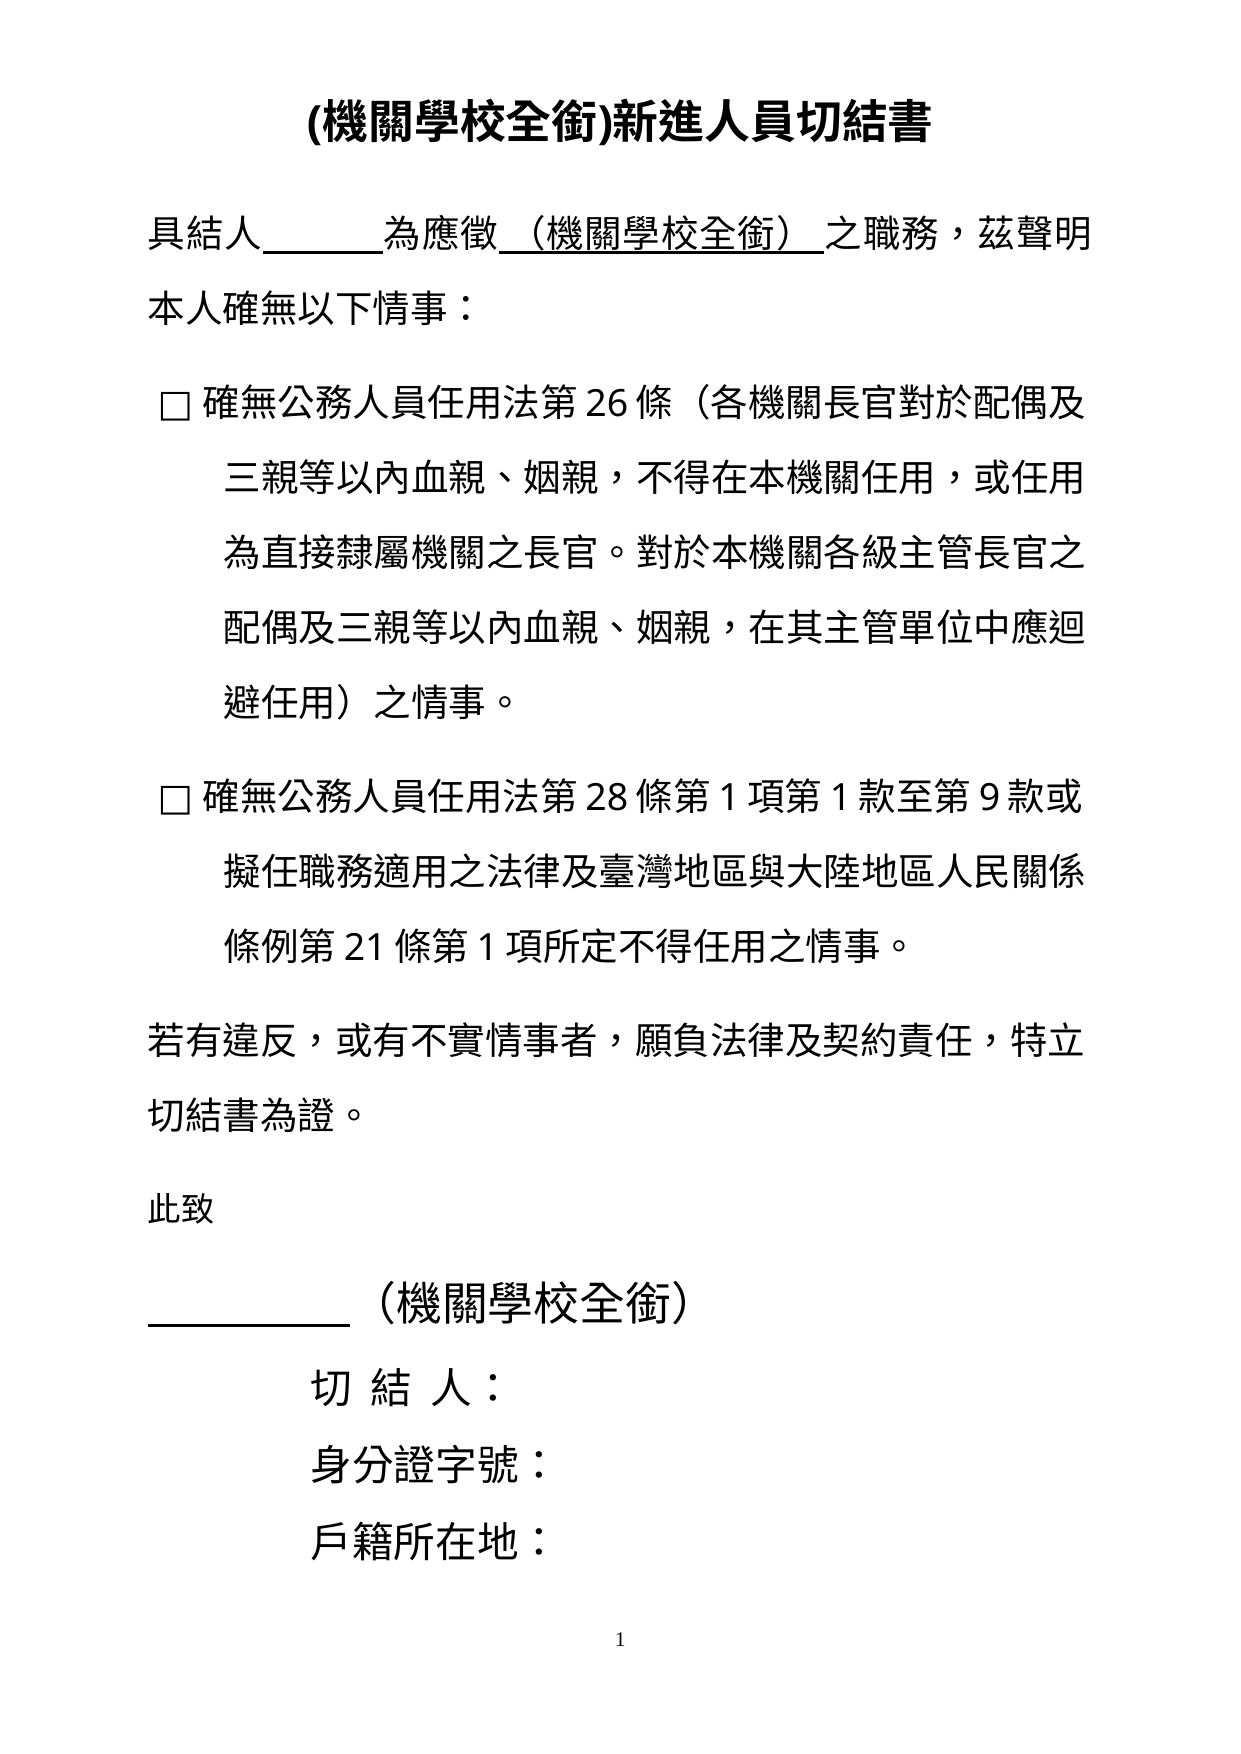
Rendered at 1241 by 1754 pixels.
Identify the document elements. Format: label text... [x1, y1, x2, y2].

text 此致 [148, 1169, 1092, 1244]
text 戶籍所在地： [148, 1511, 1092, 1569]
text □ 確無公務人員任用法第28條第1項第1款至第9款或擬任職務適用之法律及臺灣地區與大陸地區人民關係條例第21條第1項所定不得任用之情事。 [148, 756, 1092, 981]
text □ 確無公務人員任用法第26條（各機關長官對於配偶及三親等以內血親、姻親，不得在本機關任用，或任用為直接隸屬機關之長官。對於本機關各級主管長官之配偶及三親等以內血親、姻親，在其主管單位中應迴避任用）之情事。 [148, 363, 1092, 738]
text (機關學校全銜)新進人員切結書 [148, 81, 1092, 156]
text 切 結 人： [148, 1356, 1092, 1415]
text 具結人 為應徵 （機關學校全銜） 之職務，茲聲明本人確無以下情事： [148, 194, 1092, 344]
text 若有違反，或有不實情事者，願負法律及契約責任，特立切結書為證。 [148, 1000, 1092, 1150]
text 身分證字號： [148, 1433, 1092, 1492]
text （機關學校全銜） [148, 1263, 1092, 1338]
